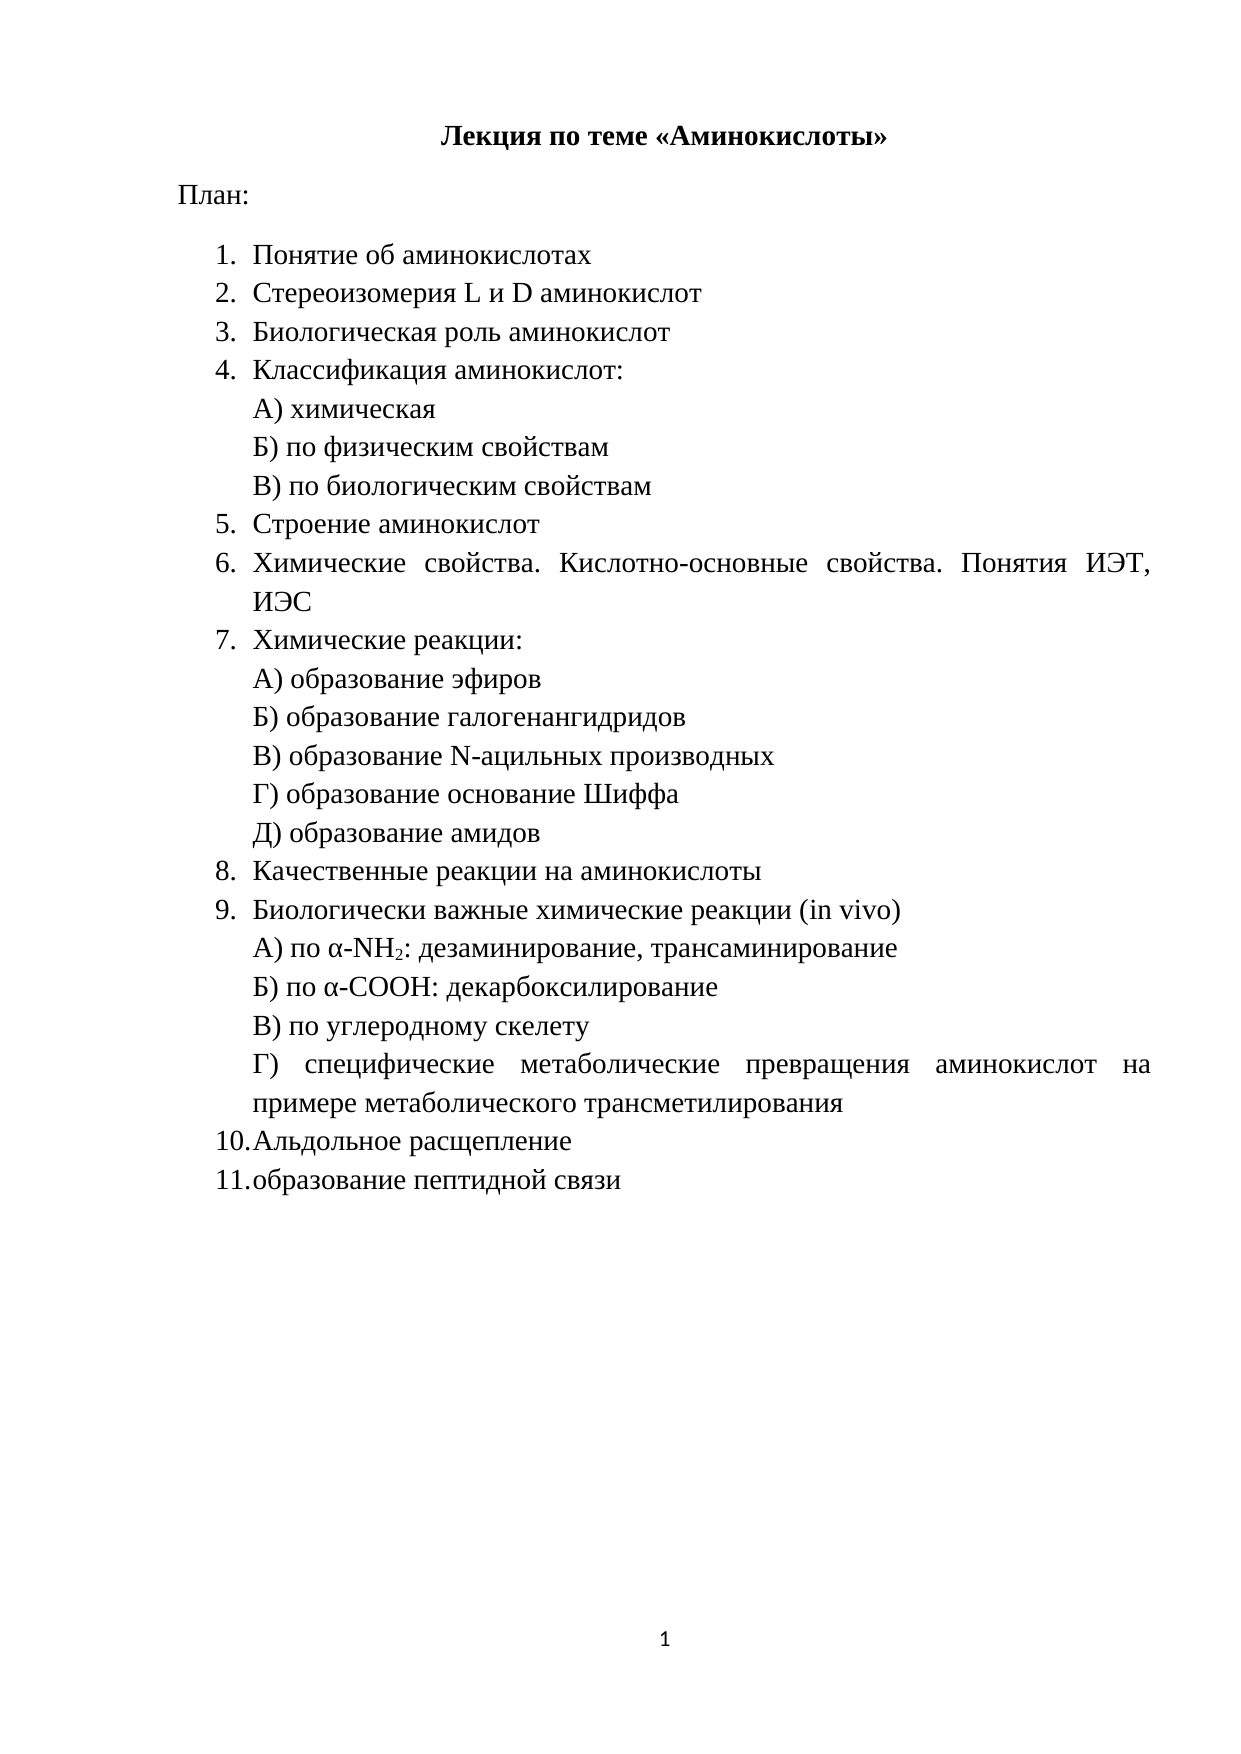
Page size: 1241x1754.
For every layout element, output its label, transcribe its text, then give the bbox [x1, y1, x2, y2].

list А) химическая [252, 391, 1152, 424]
list В) образование N-ацильных производных [252, 738, 1152, 771]
list Б) по физическим свойствам [252, 429, 1152, 463]
text Лекция по теме «Аминокислоты» [177, 118, 1152, 152]
list Понятие об аминокислотах [215, 237, 1152, 270]
list В) по биологическим свойствам [252, 468, 1152, 502]
list Химические реакции: [215, 622, 1152, 656]
list Б) по α-СООН: декарбоксилирование [252, 969, 1152, 1003]
list Г) специфические метаболические превращения аминокислот на примере метаболического трансметилирования [252, 1046, 1152, 1118]
list Стереоизомерия L и D аминокислот [215, 275, 1152, 309]
list А) по α-NH2: дезаминирование, трансаминирование [252, 931, 1152, 964]
list Г) образование основание Шиффа [252, 776, 1152, 810]
list Качественные реакции на аминокислоты [215, 853, 1152, 887]
text План: [177, 177, 1152, 211]
list Альдольное расщепление [215, 1123, 1152, 1157]
list В) по углеродному скелету [252, 1008, 1152, 1041]
list Б) образование галогенангидридов [252, 699, 1152, 733]
list Биологическая роль аминокислот [215, 314, 1152, 347]
list образование пептидной связи [215, 1162, 1152, 1195]
list Строение аминокислот [215, 507, 1152, 540]
list Биологически важные химические реакции (in vivo) [215, 892, 1152, 926]
list Классификация аминокислот: [215, 352, 1152, 386]
list Химические свойства. Кислотно-основные свойства. Понятия ИЭТ, ИЭС [215, 545, 1152, 617]
list А) образование эфиров [252, 661, 1152, 694]
list Д) образование амидов [252, 815, 1152, 848]
